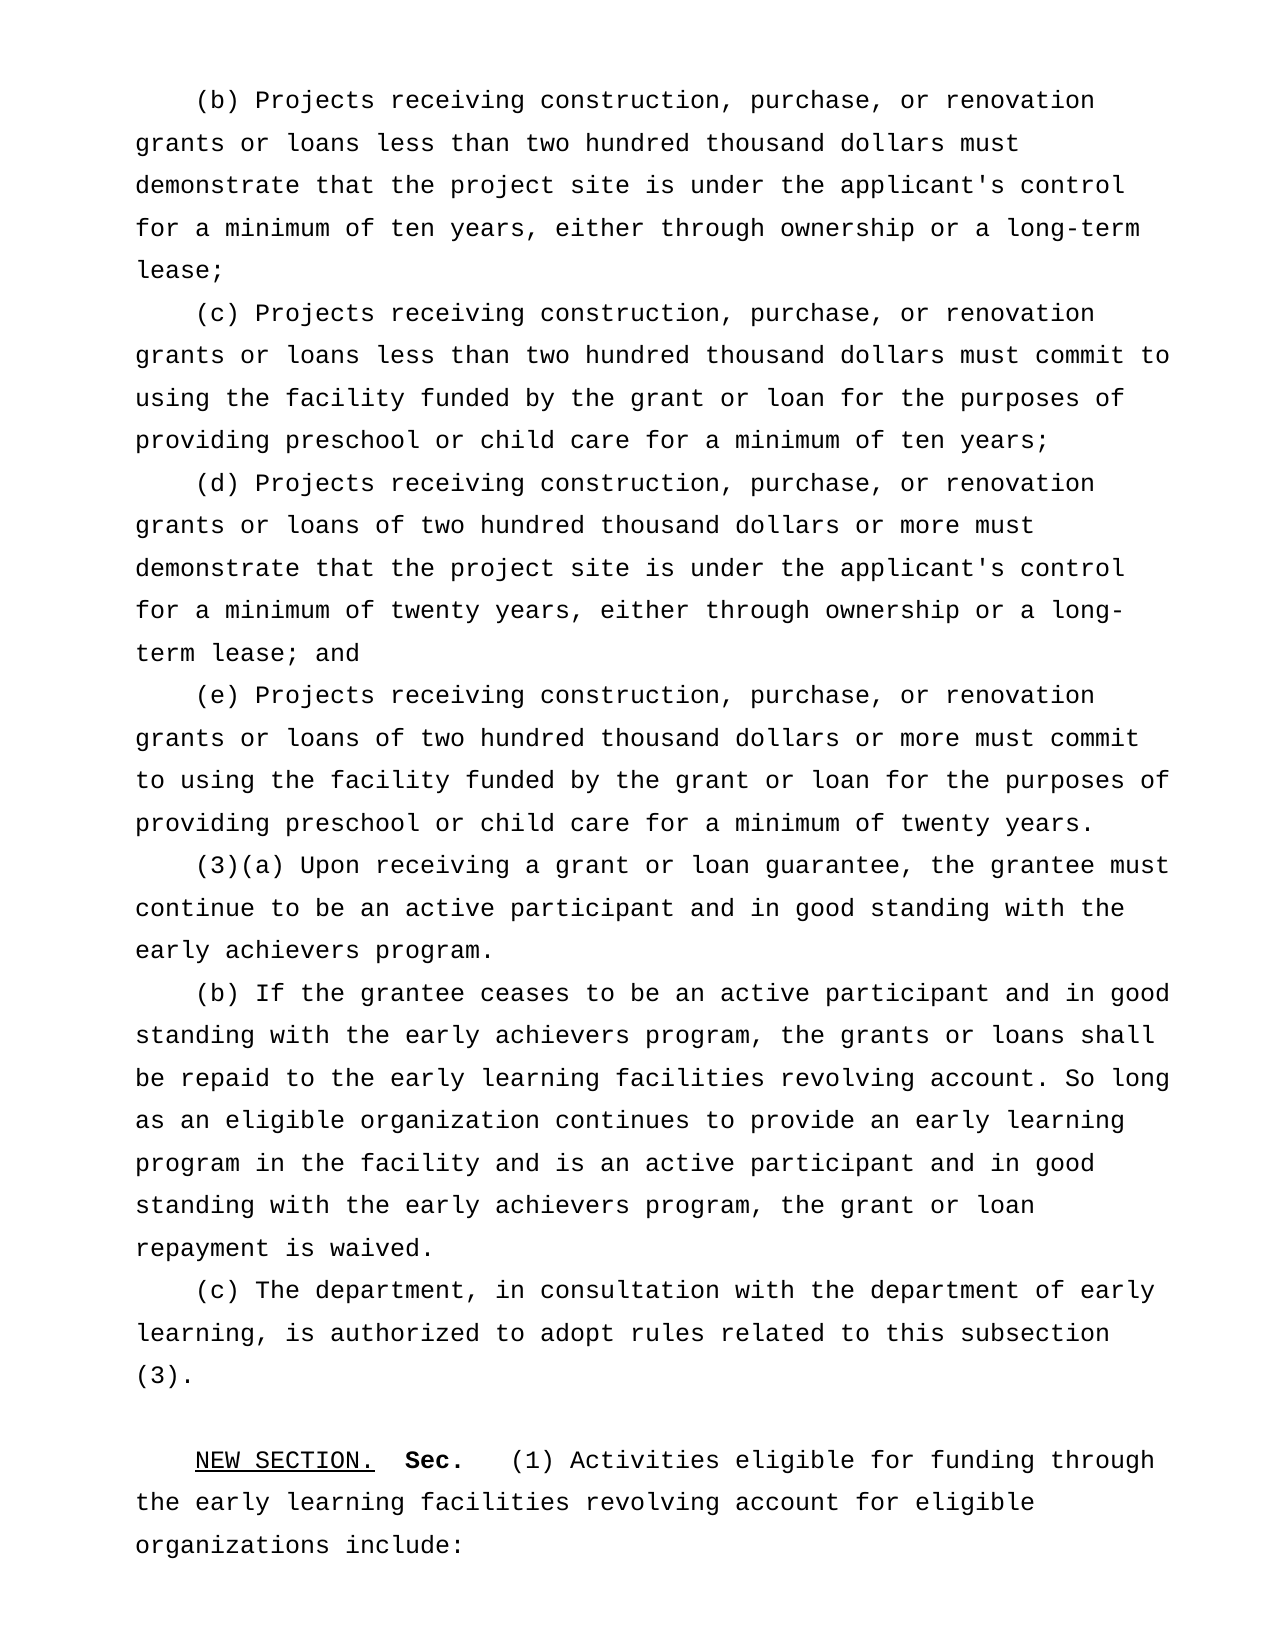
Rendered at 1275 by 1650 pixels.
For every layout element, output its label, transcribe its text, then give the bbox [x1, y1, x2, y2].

text (b) If the grantee ceases to be an active participant and in good standing with the early achievers program, the grants or loans shall be repaid to the early learning facilities revolving account. So long as an eligible organization continues to provide an early learning program in the facility and is an active participant and in good standing with the early achievers program, the grant or loan repayment is waived. [135, 967, 1170, 1265]
text (c) The department, in consultation with the department of early learning, is authorized to adopt rules related to this subsection (3). [135, 1265, 1170, 1392]
text (e) Projects receiving construction, purchase, or renovation grants or loans of two hundred thousand dollars or more must commit to using the facility funded by the grant or loan for the purposes of providing preschool or child care for a minimum of twenty years. [135, 670, 1170, 840]
text (b) Projects receiving construction, purchase, or renovation grants or loans less than two hundred thousand dollars must demonstrate that the project site is under the applicant's control for a minimum of ten years, either through ownership or a long-term lease; [135, 75, 1170, 287]
text (d) Projects receiving construction, purchase, or renovation grants or loans of two hundred thousand dollars or more must demonstrate that the project site is under the applicant's control for a minimum of twenty years, either through ownership or a long-term lease; and [135, 457, 1170, 670]
text (3)(a) Upon receiving a grant or loan guarantee, the grantee must continue to be an active participant and in good standing with the early achievers program. [135, 840, 1170, 967]
text NEW SECTION. Sec. (1) Activities eligible for funding through the early learning facilities revolving account for eligible organizations include: [135, 1434, 1170, 1562]
text (c) Projects receiving construction, purchase, or renovation grants or loans less than two hundred thousand dollars must commit to using the facility funded by the grant or loan for the purposes of providing preschool or child care for a minimum of ten years; [135, 287, 1170, 457]
